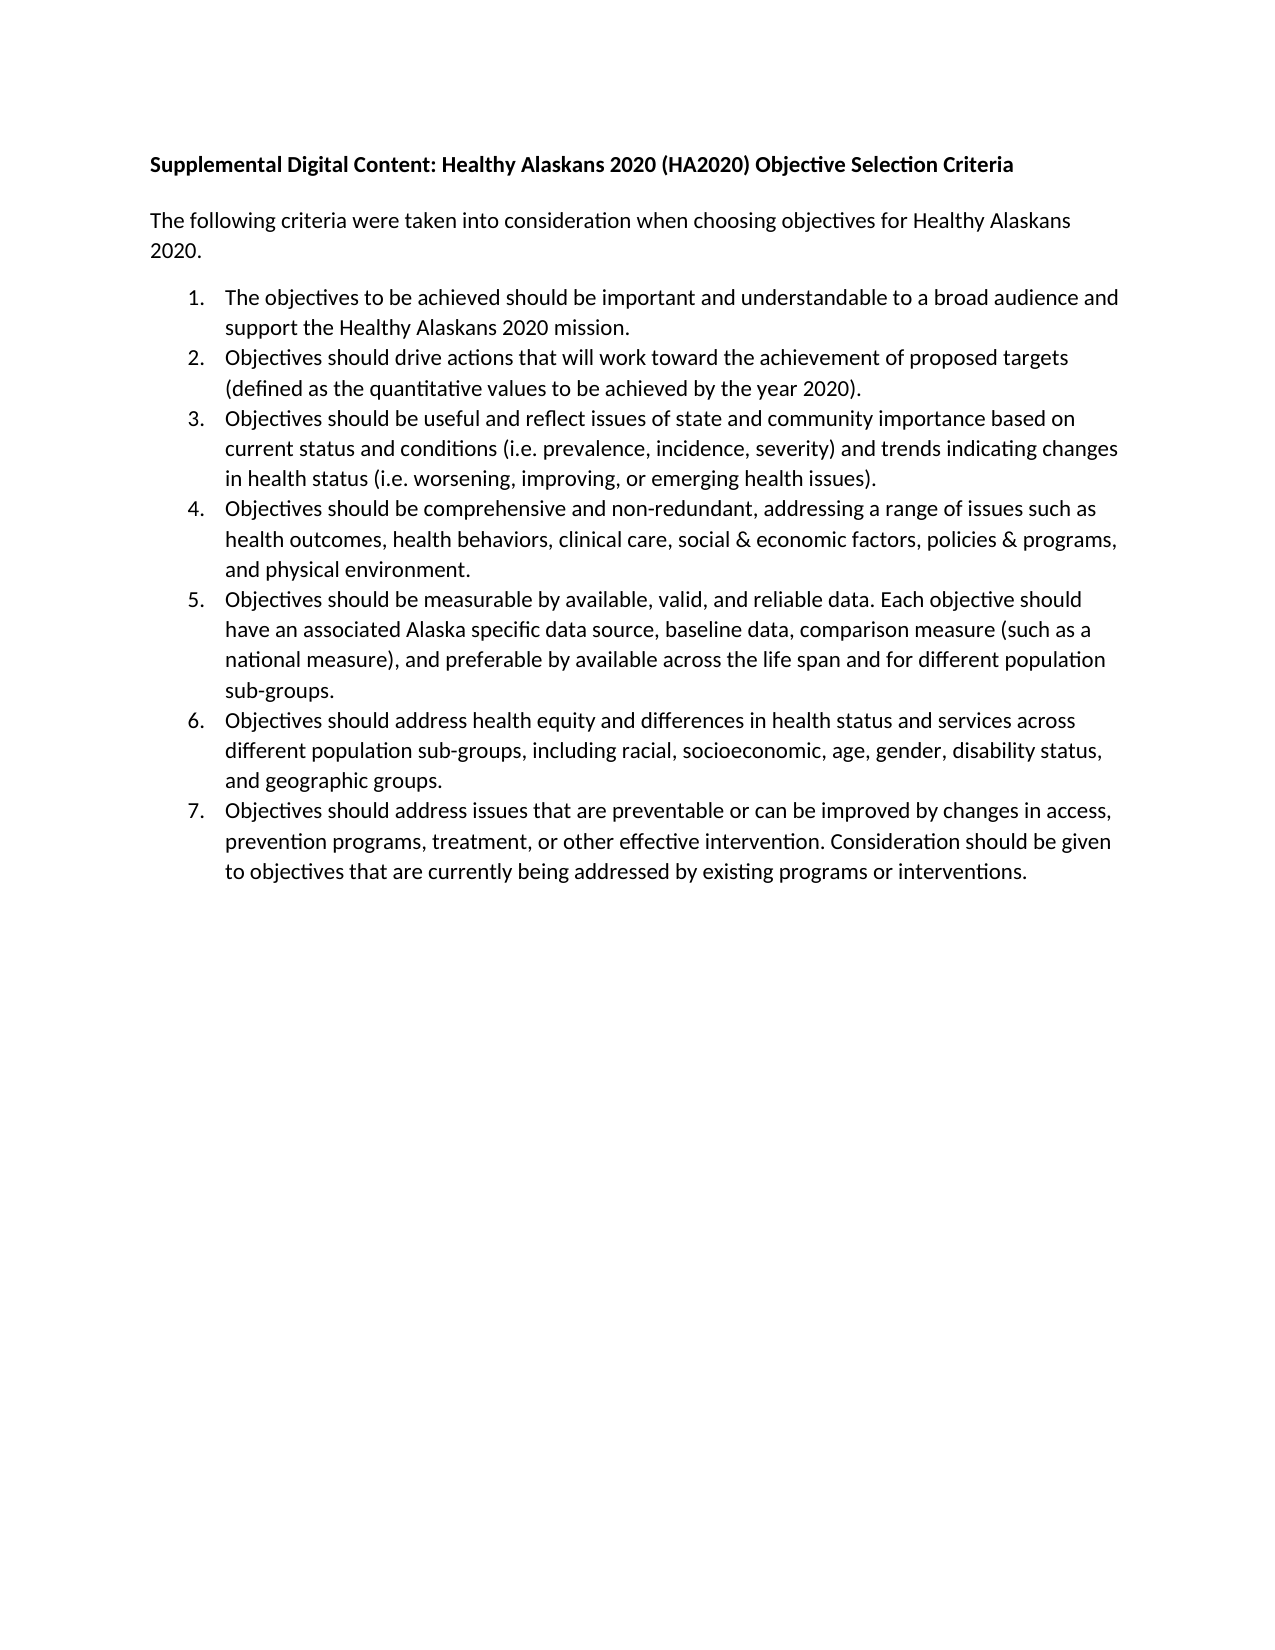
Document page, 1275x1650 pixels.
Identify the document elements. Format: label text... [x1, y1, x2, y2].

list Objectives should address issues that are preventable or can be improved by changes in access, prevention programs, treatment, or other effective intervention. Consideration should be given to objectives that are currently being addressed by existing programs or interventions. [187, 797, 1125, 885]
list Objectives should be comprehensive and non-redundant, addressing a range of issues such as health outcomes, health behaviors, clinical care, social & economic factors, policies & programs, and physical environment. [187, 494, 1125, 583]
text Supplemental Digital Content: Healthy Alaskans 2020 (HA2020) Objective Selection Criteria [150, 150, 1125, 178]
list Objectives should address health equity and differences in health status and services across different population sub-groups, including racial, socioeconomic, age, gender, disability status, and geographic groups. [187, 706, 1125, 794]
list Objectives should be measurable by available, valid, and reliable data. Each objective should have an associated Alaska specific data source, baseline data, comparison measure (such as a national measure), and preferable by available across the life span and for different population sub-groups. [187, 585, 1125, 704]
list The objectives to be achieved should be important and understandable to a broad audience and support the Healthy Alaskans 2020 mission. [187, 283, 1125, 341]
list Objectives should drive actions that will work toward the achievement of proposed targets (defined as the quantitative values to be achieved by the year 2020). [187, 343, 1125, 402]
list Objectives should be useful and reflect issues of state and community importance based on current status and conditions (i.e. prevalence, incidence, severity) and trends indicating changes in health status (i.e. worsening, improving, or emerging health issues). [187, 404, 1125, 492]
text The following criteria were taken into consideration when choosing objectives for Healthy Alaskans 2020. [150, 206, 1125, 264]
